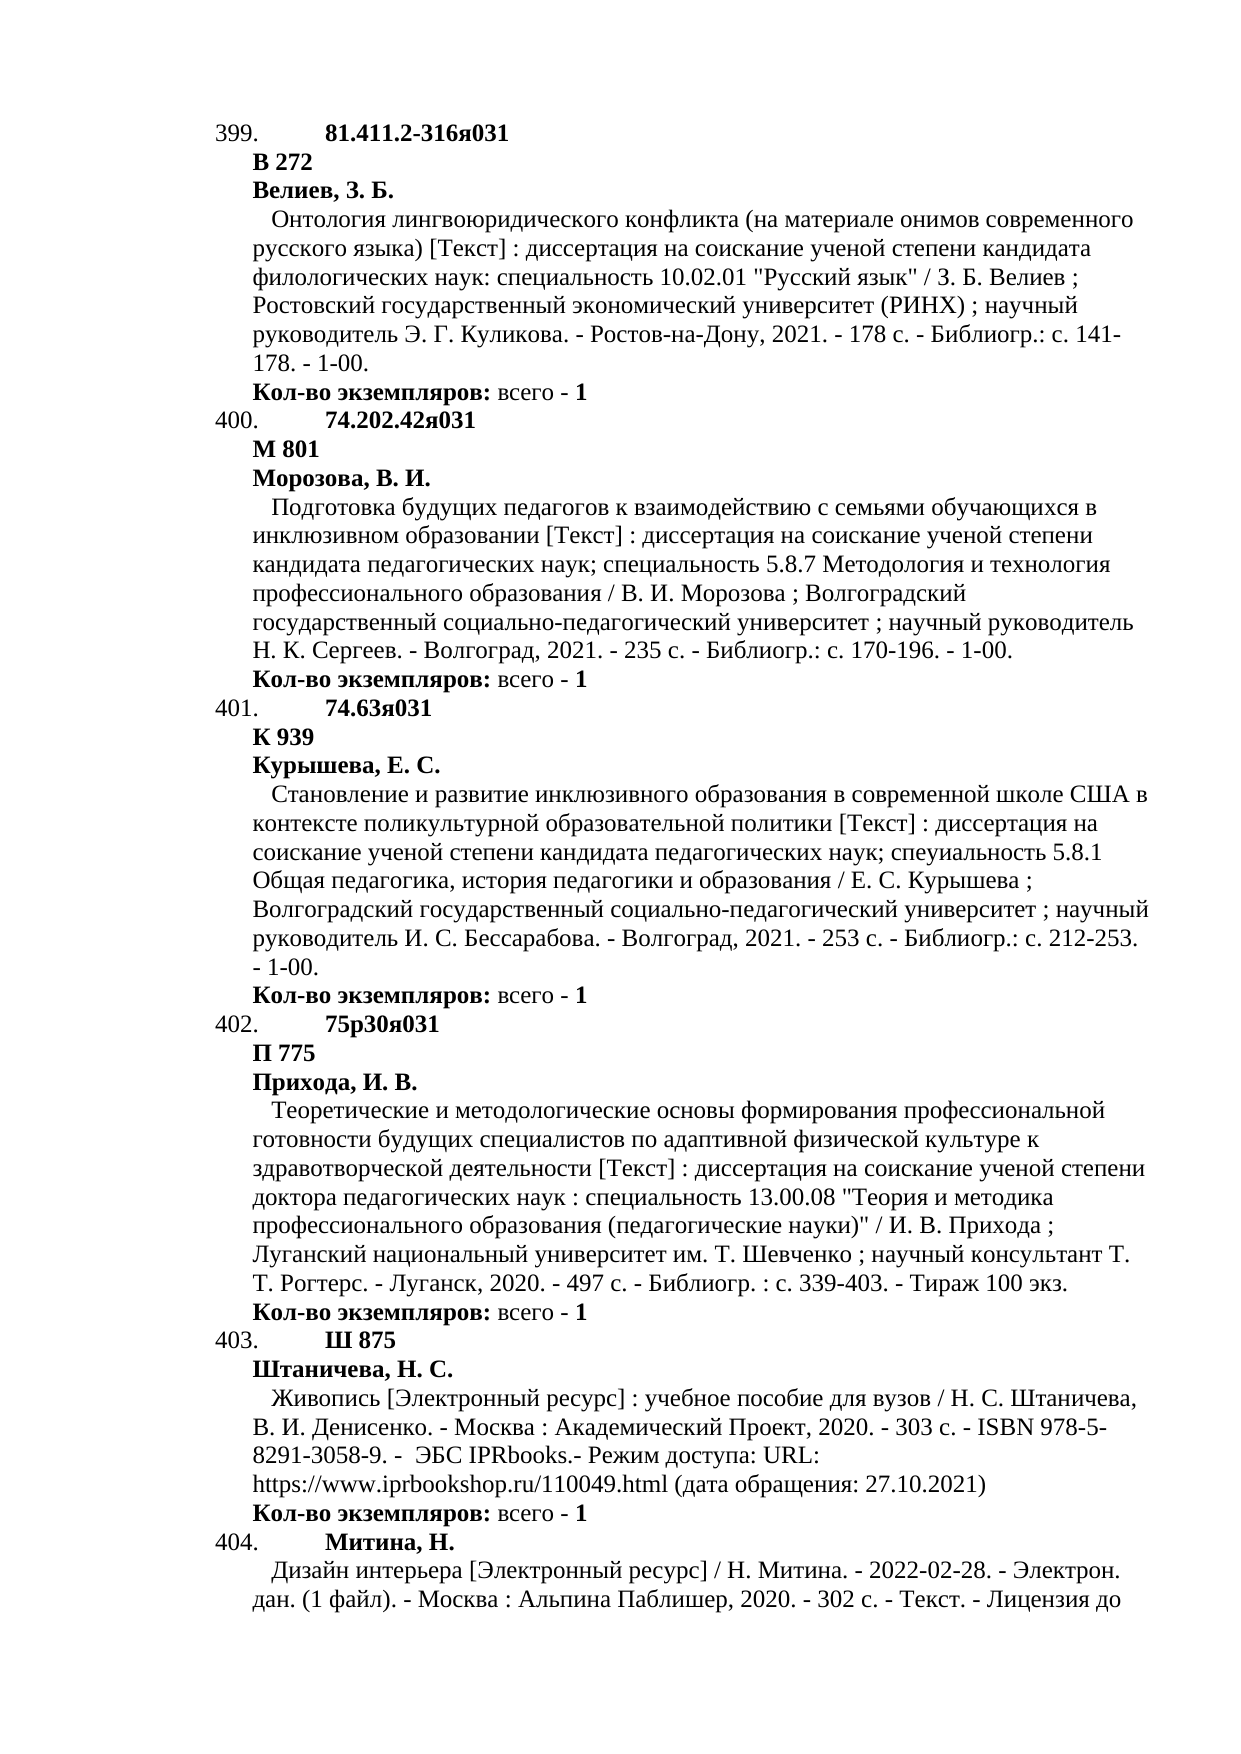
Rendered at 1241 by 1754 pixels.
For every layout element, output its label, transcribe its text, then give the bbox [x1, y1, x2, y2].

list 75р30я031 П 775 Прихода, И. В. Теоретические и методологические основы формирования профессиональной готовности будущих специалистов по адаптивной физической культуре к здравотворческой деятельности [Текст] : диссертация на соискание ученой степени доктора педагогических наук : специальность 13.00.08 "Теория и методика профессионального образования (педагогические науки)" / И. В. Прихода ; Луганский национальный университет им. Т. Шевченко ; научный консультант Т. Т. Рогтерс. - Луганск, 2020. - 497 с. - Библиогр. : с. 339-403. - Тираж 100 экз. Кол-во экземпляров: всего - 1 [215, 1009, 1152, 1326]
list 81.411.2-316я031 В 272 Велиев, З. Б. Онтология лингвоюридического конфликта (на материале онимов современного русского языка) [Текст] : диссертация на соискание ученой степени кандидата филологических наук: специальность 10.02.01 "Русский язык" / З. Б. Велиев ; Ростовский государственный экономический университет (РИНХ) ; научный руководитель Э. Г. Куликова. - Ростов-на-Дону, 2021. - 178 с. - Библиогр.: с. 141-178. - 1-00. Кол-во экземпляров: всего - 1 [215, 118, 1152, 406]
list 74.63я031 К 939 Курышева, Е. С. Становление и развитие инклюзивного образования в современной школе США в контексте поликультурной образовательной политики [Текст] : диссертация на соискание ученой степени кандидата педагогических наук; спеуиальность 5.8.1 Общая педагогика, история педагогики и образования / Е. С. Курышева ; Волгоградский государственный социально-педагогический университет ; научный руководитель И. С. Бессарабова. - Волгоград, 2021. - 253 с. - Библиогр.: с. 212-253. - 1-00. Кол-во экземпляров: всего - 1 [215, 693, 1152, 1009]
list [215, 1527, 1152, 1613]
list Ш 875 Штаничева, Н. С. Живопись [Электронный ресурс] : учебное пособие для вузов / Н. С. Штаничева, В. И. Денисенко. - Москва : Академический Проект, 2020. - 303 c. - ISBN 978-5-8291-3058-9. - ЭБС IPRbooks.- Режим доступа: URL: https://www.iprbookshop.ru/110049.html (дата обращения: 27.10.2021) Кол-во экземпляров: всего - 1 [215, 1326, 1152, 1527]
list 74.202.42я031 М 801 Морозова, В. И. Подготовка будущих педагогов к взаимодействию с семьями обучающихся в инклюзивном образовании [Текст] : диссертация на соискание ученой степени кандидата педагогических наук; специальность 5.8.7 Методология и технология профессионального образования / В. И. Морозова ; Волгоградский государственный социально-педагогический университет ; научный руководитель Н. К. Сергеев. - Волгоград, 2021. - 235 с. - Библиогр.: с. 170-196. - 1-00. Кол-во экземпляров: всего - 1 [215, 406, 1152, 693]
